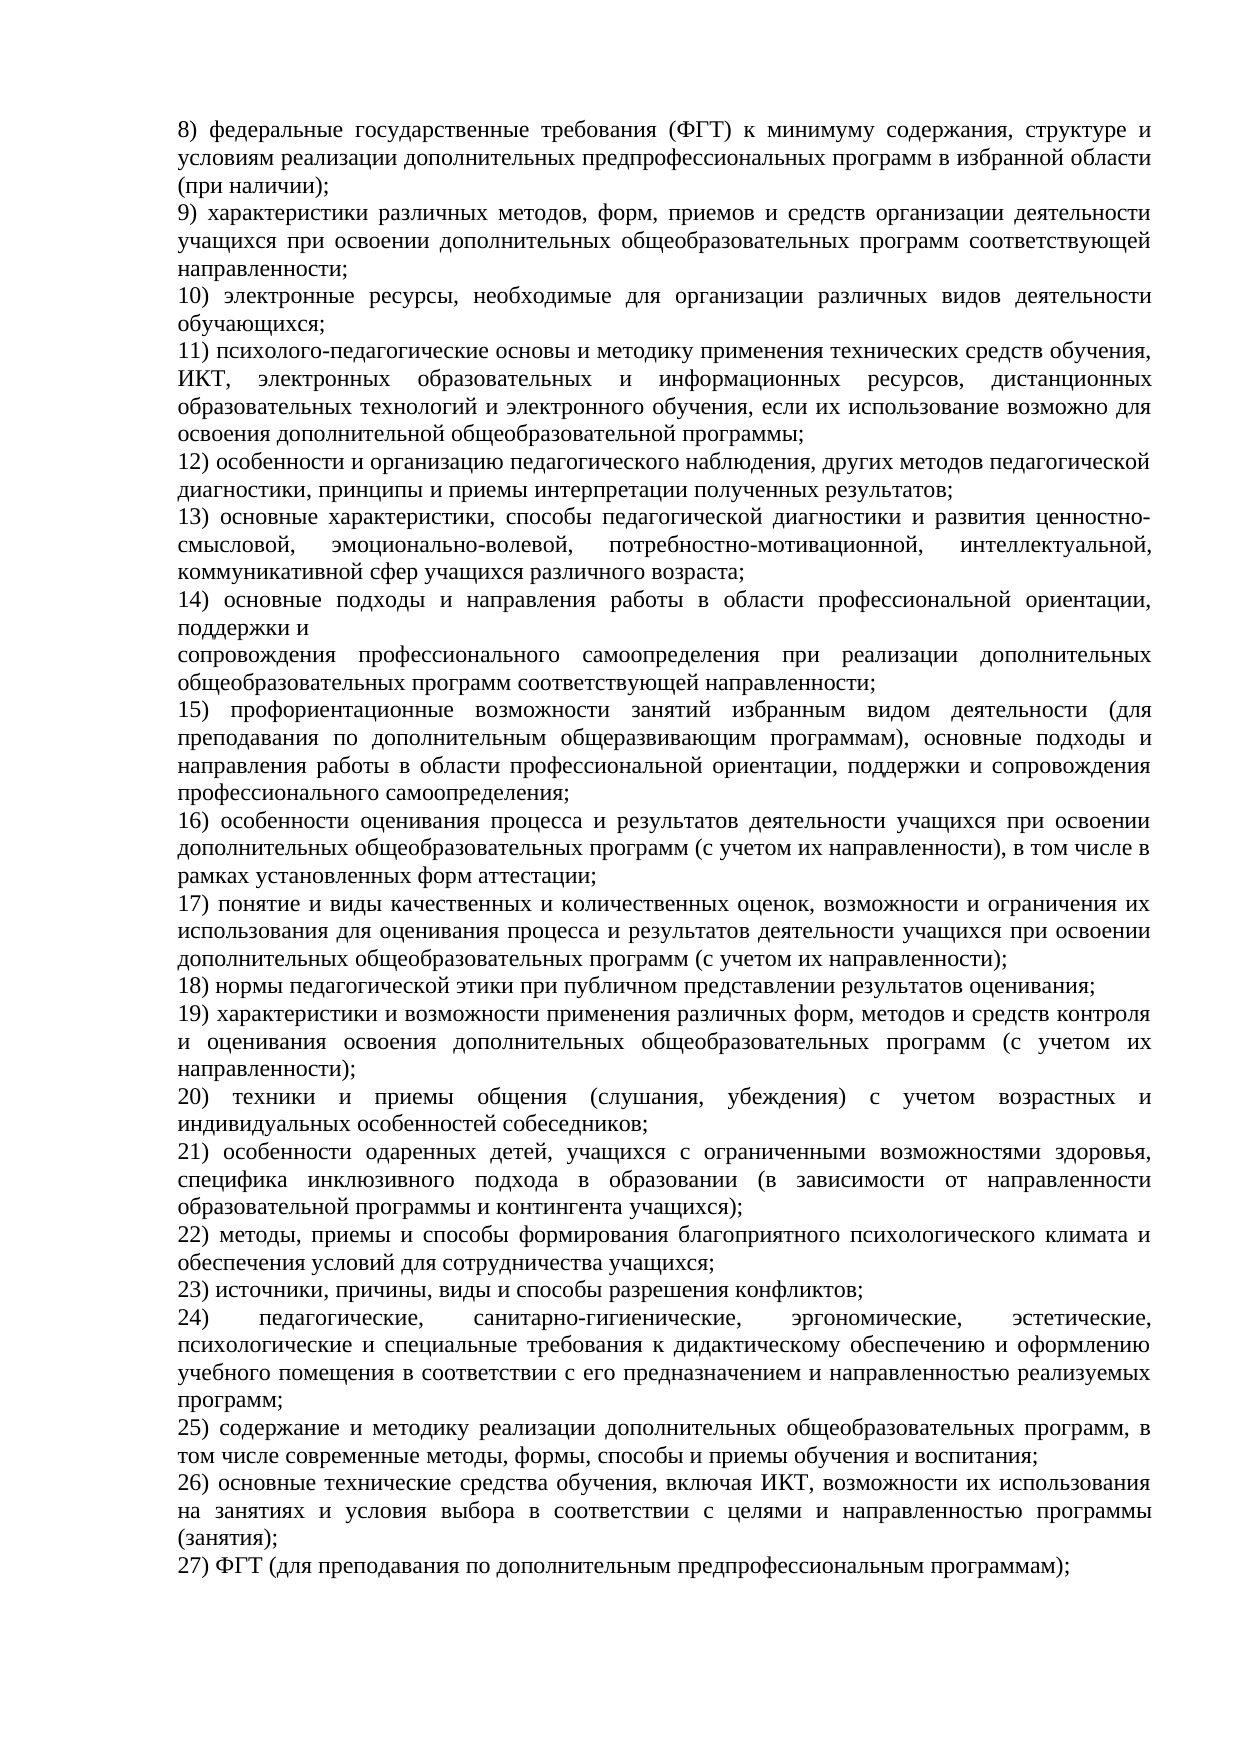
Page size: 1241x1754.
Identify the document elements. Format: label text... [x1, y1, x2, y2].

list основные подходы и направления работы в области профессиональной ориентации, поддержки и [177, 585, 1151, 640]
list характеристики и возможности применения различных форм, методов и средств контроля и оценивания освоения дополнительных общеобразовательных программ (с учетом их направленности); [177, 999, 1152, 1082]
list педагогические, санитарно-гигиенические, эргономические, эстетические, психологические и специальные требования к дидактическому обеспечению и оформлению учебного помещения в соответствии с его предназначением и направленностью реализуемых программ; [177, 1303, 1152, 1413]
list нормы педагогической этики при публичном представлении результатов оценивания; [177, 972, 1184, 999]
list электронные ресурсы, необходимые для организации различных видов деятельности обучающихся; [177, 281, 1152, 337]
list содержание и методику реализации дополнительных общеобразовательных программ, в том числе современные методы, формы, способы и приемы обучения и воспитания; [177, 1413, 1152, 1468]
list источники, причины, виды и способы разрешения конфликтов; [177, 1275, 1184, 1303]
list психолого-педагогические основы и методику применения технических средств обучения, ИКТ, электронных образовательных и информационных ресурсов, дистанционных образовательных технологий и электронного обучения, если их использование возможно для освоения дополнительной общеобразовательной программы; [177, 337, 1152, 447]
list основные технические средства обучения, включая ИКТ, возможности их использования на занятиях и условия выбора в соответствии с целями и направленностью программы (занятия); [177, 1468, 1152, 1551]
list понятие и виды качественных и количественных оценок, возможности и ограничения их использования для оценивания процесса и результатов деятельности учащихся при освоении дополнительных общеобразовательных программ (с учетом их направленности); [177, 889, 1152, 971]
list особенности одаренных детей, учащихся с ограниченными возможностями здоровья, специфика инклюзивного подхода в образовании (в зависимости от направленности образовательной программы и контингента учащихся); [177, 1137, 1152, 1220]
list профориентационные возможности занятий избранным видом деятельности (для преподавания по дополнительным общеразвивающим программам), основные подходы и направления работы в области профессиональной ориентации, поддержки и сопровождения профессионального самоопределения; [177, 695, 1152, 806]
list особенности и организацию педагогического наблюдения, других методов педагогической диагностики, принципы и приемы интерпретации полученных результатов; [177, 447, 1152, 502]
list методы, приемы и способы формирования благоприятного психологического климата и обеспечения условий для сотрудничества учащихся; [177, 1220, 1152, 1275]
list федеральные государственные требования (ФГТ) к минимуму содержания, структуре и условиям реализации дополнительных предпрофессиональных программ в избранной области (при наличии); [177, 115, 1152, 198]
list техники и приемы общения (слушания, убеждения) с учетом возрастных и индивидуальных особенностей собеседников; [177, 1082, 1152, 1137]
text сопровождения профессионального самоопределения при реализации дополнительных общеобразовательных программ соответствующей направленности; [177, 640, 1152, 695]
list основные характеристики, способы педагогической диагностики и развития ценностно- смысловой, эмоционально-волевой, потребностно-мотивационной, интеллектуальной, коммуникативной сфер учащихся различного возраста; [177, 502, 1152, 585]
list ФГТ (для преподавания по дополнительным предпрофессиональным программам); [177, 1551, 1184, 1579]
list особенности оценивания процесса и результатов деятельности учащихся при освоении дополнительных общеобразовательных программ (с учетом их направленности), в том числе в рамках установленных форм аттестации; [177, 806, 1152, 889]
list характеристики различных методов, форм, приемов и средств организации деятельности учащихся при освоении дополнительных общеобразовательных программ соответствующей направленности; [177, 198, 1152, 281]
